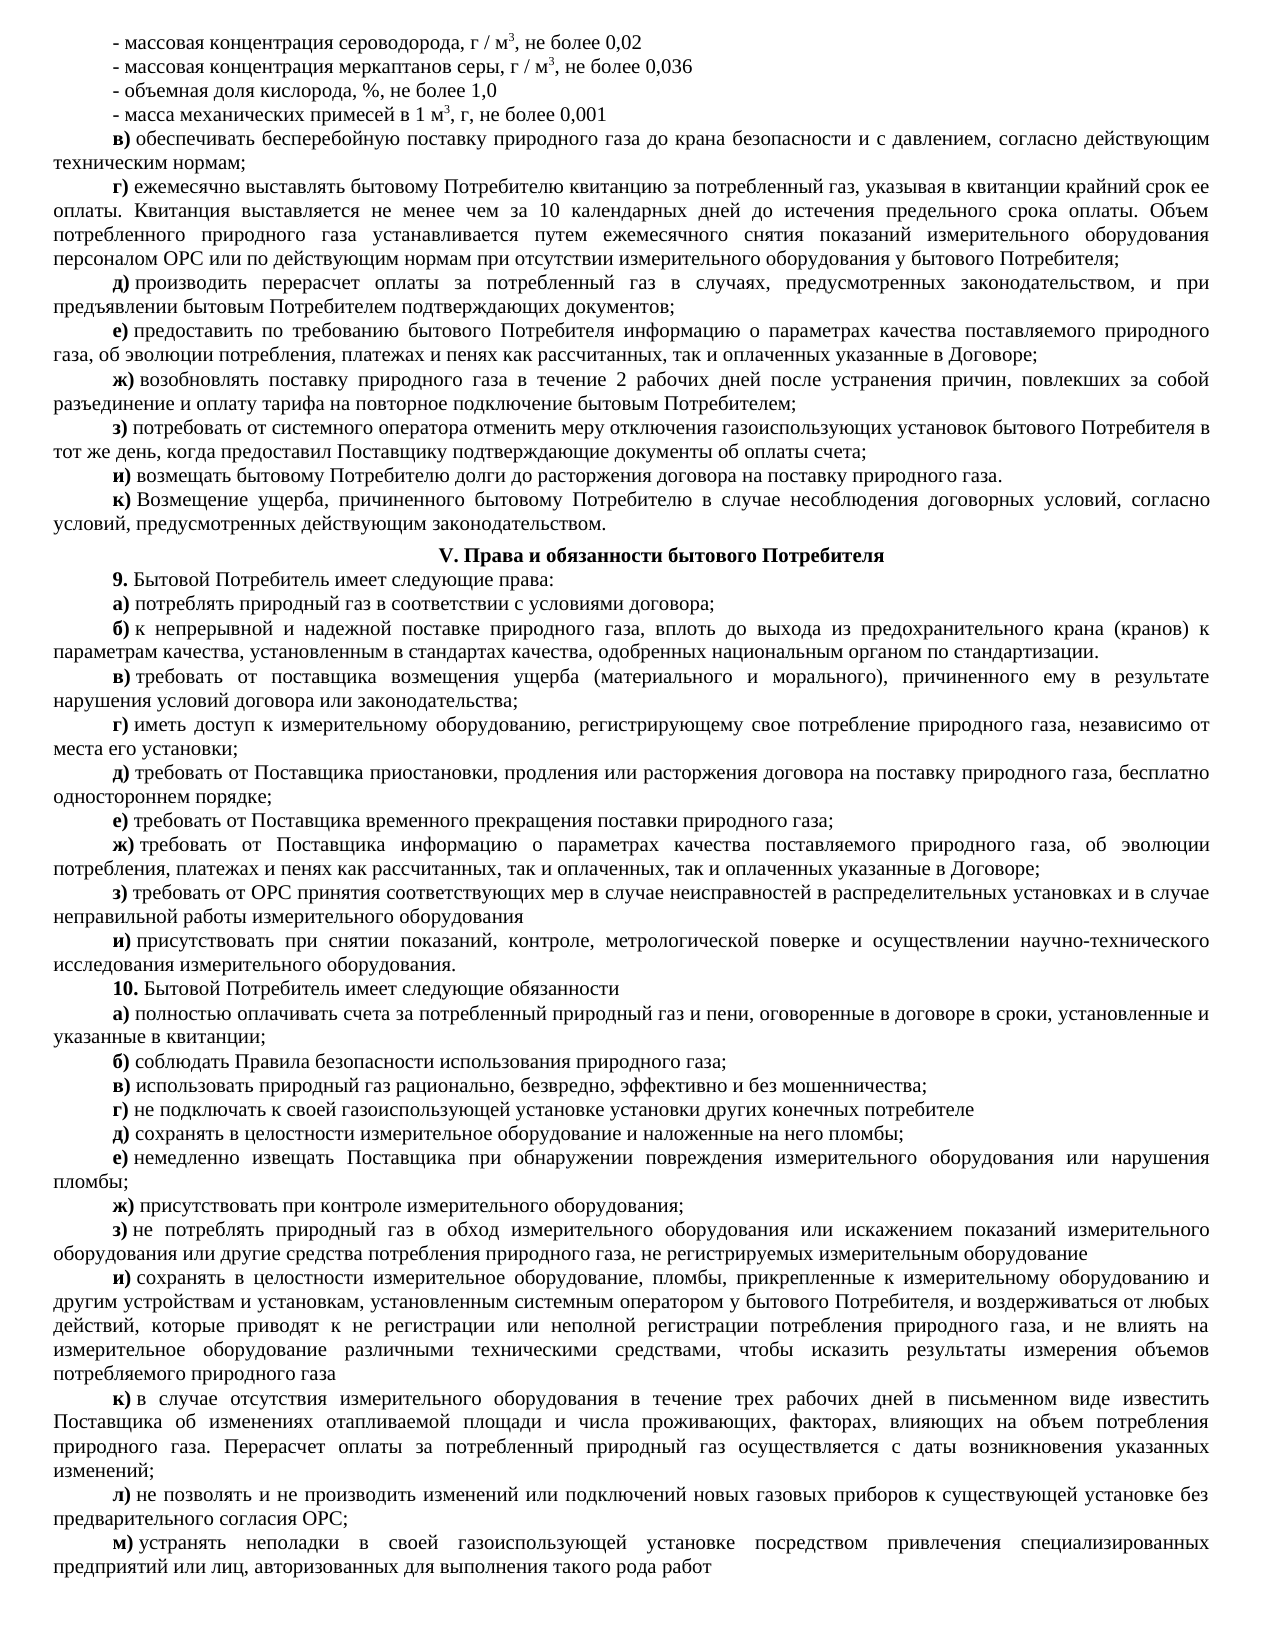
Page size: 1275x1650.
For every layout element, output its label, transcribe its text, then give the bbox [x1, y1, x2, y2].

text - объемная доля кислорода, %, не более 1,0 [53, 78, 1211, 102]
text 10. Бытовой Потребитель имеет следующие обязанности [53, 976, 1211, 1000]
list иметь доступ к измерительному оборудованию, регистрирующему свое потребление природного газа, независимо от места его установки; [53, 712, 1211, 760]
list требовать от Поставщика приостановки, продления или расторжения договора на поставку природного газа, бесплатно одностороннем порядке; [53, 760, 1211, 808]
text - массовая концентрация сероводорода, г / м3, не более 0,02 [53, 29, 1211, 54]
list сохранять в целостности измерительное оборудование, пломбы, прикрепленные к измерительному оборудованию и другим устройствам и установкам, установленным системным оператором у бытового Потребителя, и воздерживаться от любых действий, которые приводят к не регистрации или неполной регистрации потребления природного газа, и не влиять на измерительное оборудование различными техническими средствами, чтобы исказить результаты измерения объемов потребляемого природного газа [53, 1265, 1211, 1385]
list потреблять природный газ в соответствии с условиями договора; [112, 591, 1211, 615]
text - масса механических примесей в 1 м3, г, не более 0,001 [53, 102, 1211, 126]
list не подключать к своей газоиспользующей установке установки других конечных потребителе [53, 1097, 1211, 1121]
list предоставить по требованию бытового Потребителя информацию о параметрах качества поставляемого природного газа, об эволюции потребления, платежах и пенях как рассчитанных, так и оплаченных указанные в Договоре; [53, 318, 1211, 366]
text V. Права и обязанности бытового Потребителя [53, 543, 1211, 567]
list устранять неполадки в своей газоиспользующей установке посредством привлечения специализированных предприятий или лиц, авторизованных для выполнения такого рода работ [53, 1530, 1211, 1578]
list требовать от Поставщика информацию о параметрах качества поставляемого природного газа, об эволюции потребления, платежах и пенях как рассчитанных, так и оплаченных, так и оплаченных указанные в Договоре; [53, 832, 1211, 880]
list обеспечивать бесперебойную поставку природного газа до крана безопасности и с давлением, согласно действующим техническим нормам; [53, 126, 1211, 174]
list возобновлять поставку природного газа в течение 2 рабочих дней после устранения причин, повлекших за собой разъединение и оплату тарифа на повторное подключение бытовым Потребителем; [53, 366, 1211, 414]
list в случае отсутствия измерительного оборудования в течение трех рабочих дней в письменном виде известить Поставщика об изменениях отапливаемой площади и числа проживающих, факторах, влияющих на объем потребления природного газа. Перерасчет оплаты за потребленный природный газ осуществляется с даты возникновения указанных изменений; [53, 1385, 1211, 1482]
list производить перерасчет оплаты за потребленный газ в случаях, предусмотренных законодательством, и при предъявлении бытовым Потребителем подтверждающих документов; [53, 270, 1211, 318]
list полностью оплачивать счета за потребленный природный газ и пени, оговоренные в договоре в сроки, установленные и указанные в квитанции; [53, 1000, 1211, 1048]
list сохранять в целостности измерительное оборудование и наложенные на него пломбы; [53, 1121, 1211, 1145]
list требовать от ОРС принятия соответствующих мер в случае неисправностей в распределительных установках и в случае неправильной работы измерительного оборудования [53, 880, 1211, 928]
text - массовая концентрация меркаптанов серы, г / м3, не более 0,036 [53, 54, 1211, 78]
list требовать от поставщика возмещения ущерба (материального и морального), причиненного ему в результате нарушения условий договора или законодательства; [53, 663, 1211, 712]
list соблюдать Правила безопасности использования природного газа; [53, 1048, 1211, 1073]
list потребовать от системного оператора отменить меру отключения газоиспользующих установок бытового Потребителя в тот же день, когда предоставил Поставщику подтверждающие документы об оплаты счета; [53, 414, 1211, 463]
list к непрерывной и надежной поставке природного газа, вплоть до выхода из предохранительного крана (кранов) к параметрам качества, установленным в стандартах качества, одобренных национальным органом по стандартизации. [53, 615, 1211, 663]
list немедленно извещать Поставщика при обнаружении повреждения измерительного оборудования или нарушения пломбы; [53, 1145, 1211, 1193]
list ежемесячно выставлять бытовому Потребителю квитанцию за потребленный газ, указывая в квитанции крайний срок ее оплаты. Квитанция выставляется не менее чем за 10 календарных дней до истечения предельного срока оплаты. Объем потребленного природного газа устанавливается путем ежемесячного снятия показаний измерительного оборудования персоналом ОРС или по действующим нормам при отсутствии измерительного оборудования у бытового Потребителя; [53, 174, 1211, 270]
list не потреблять природный газ в обход измерительного оборудования или искажением показаний измерительного оборудования или другие средства потребления природного газа, не регистрируемых измерительным оборудование [53, 1217, 1211, 1265]
list Возмещение ущерба, причиненного бытовому Потребителю в случае несоблюдения договорных условий, согласно условий, предусмотренных действующим законодательством. [53, 487, 1211, 535]
text 9. Бытовой Потребитель имеет следующие права: [53, 567, 1211, 591]
list присутствовать при снятии показаний, контроле, метрологической поверке и осуществлении научно-технического исследования измерительного оборудования. [53, 928, 1211, 976]
list не позволять и не производить изменений или подключений новых газовых приборов к существующей установке без предварительного согласия ОРС; [53, 1482, 1211, 1530]
list присутствовать при контроле измерительного оборудования; [53, 1193, 1211, 1217]
list использовать природный газ рационально, безвредно, эффективно и без мошенничества; [53, 1073, 1211, 1097]
list возмещать бытовому Потребителю долги до расторжения договора на поставку природного газа. [53, 463, 1211, 487]
list требовать от Поставщика временного прекращения поставки природного газа; [53, 808, 1211, 832]
